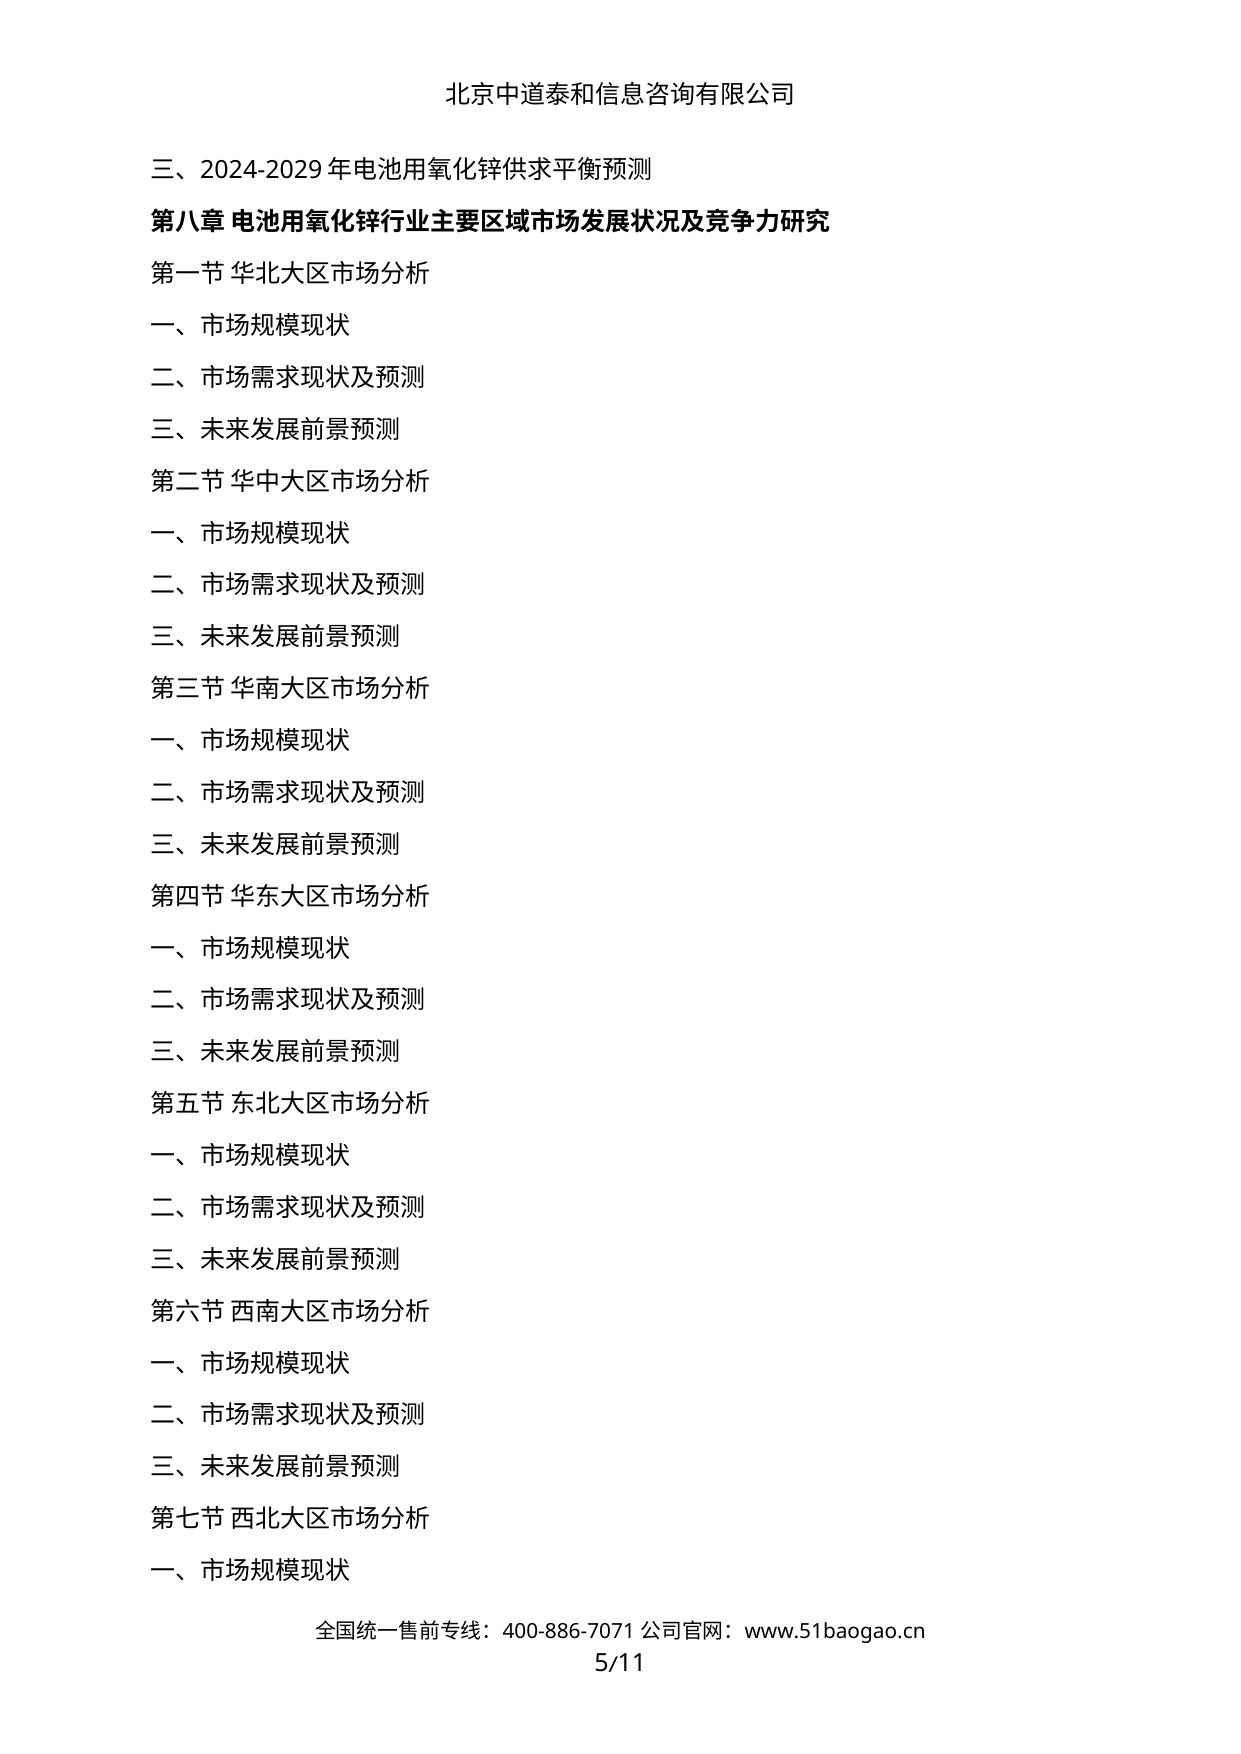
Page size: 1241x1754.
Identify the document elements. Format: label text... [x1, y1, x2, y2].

text 第四节 华东大区市场分析 [150, 876, 1090, 912]
text 三、未来发展前景预测 [150, 1032, 1090, 1068]
text 二、市场需求现状及预测 [150, 357, 1090, 394]
text 三、未来发展前景预测 [150, 824, 1090, 861]
text 三、未来发展前景预测 [150, 409, 1090, 446]
text 第三节 华南大区市场分析 [150, 669, 1090, 705]
text 二、市场需求现状及预测 [150, 1395, 1090, 1431]
text 一、市场规模现状 [150, 1343, 1090, 1379]
text 二、市场需求现状及预测 [150, 1187, 1090, 1224]
text 三、未来发展前景预测 [150, 617, 1090, 653]
text 第一节 华北大区市场分析 [150, 254, 1090, 290]
text 一、市场规模现状 [150, 1551, 1090, 1587]
text 一、市场规模现状 [150, 928, 1090, 964]
text 第二节 华中大区市场分析 [150, 461, 1090, 497]
text 二、市场需求现状及预测 [150, 565, 1090, 601]
text 一、市场规模现状 [150, 721, 1090, 757]
text 一、市场规模现状 [150, 1136, 1090, 1172]
text 第七节 西北大区市场分析 [150, 1499, 1090, 1535]
text 第八章 电池用氧化锌行业主要区域市场发展状况及竞争力研究 [150, 202, 1090, 238]
text 二、市场需求现状及预测 [150, 772, 1090, 809]
text 第五节 东北大区市场分析 [150, 1084, 1090, 1120]
text 二、市场需求现状及预测 [150, 980, 1090, 1016]
text 一、市场规模现状 [150, 306, 1090, 342]
text 三、2024-2029年电池用氧化锌供求平衡预测 [150, 150, 1090, 186]
text 三、未来发展前景预测 [150, 1447, 1090, 1483]
text 一、市场规模现状 [150, 513, 1090, 549]
text 三、未来发展前景预测 [150, 1239, 1090, 1276]
text 第六节 西南大区市场分析 [150, 1291, 1090, 1327]
